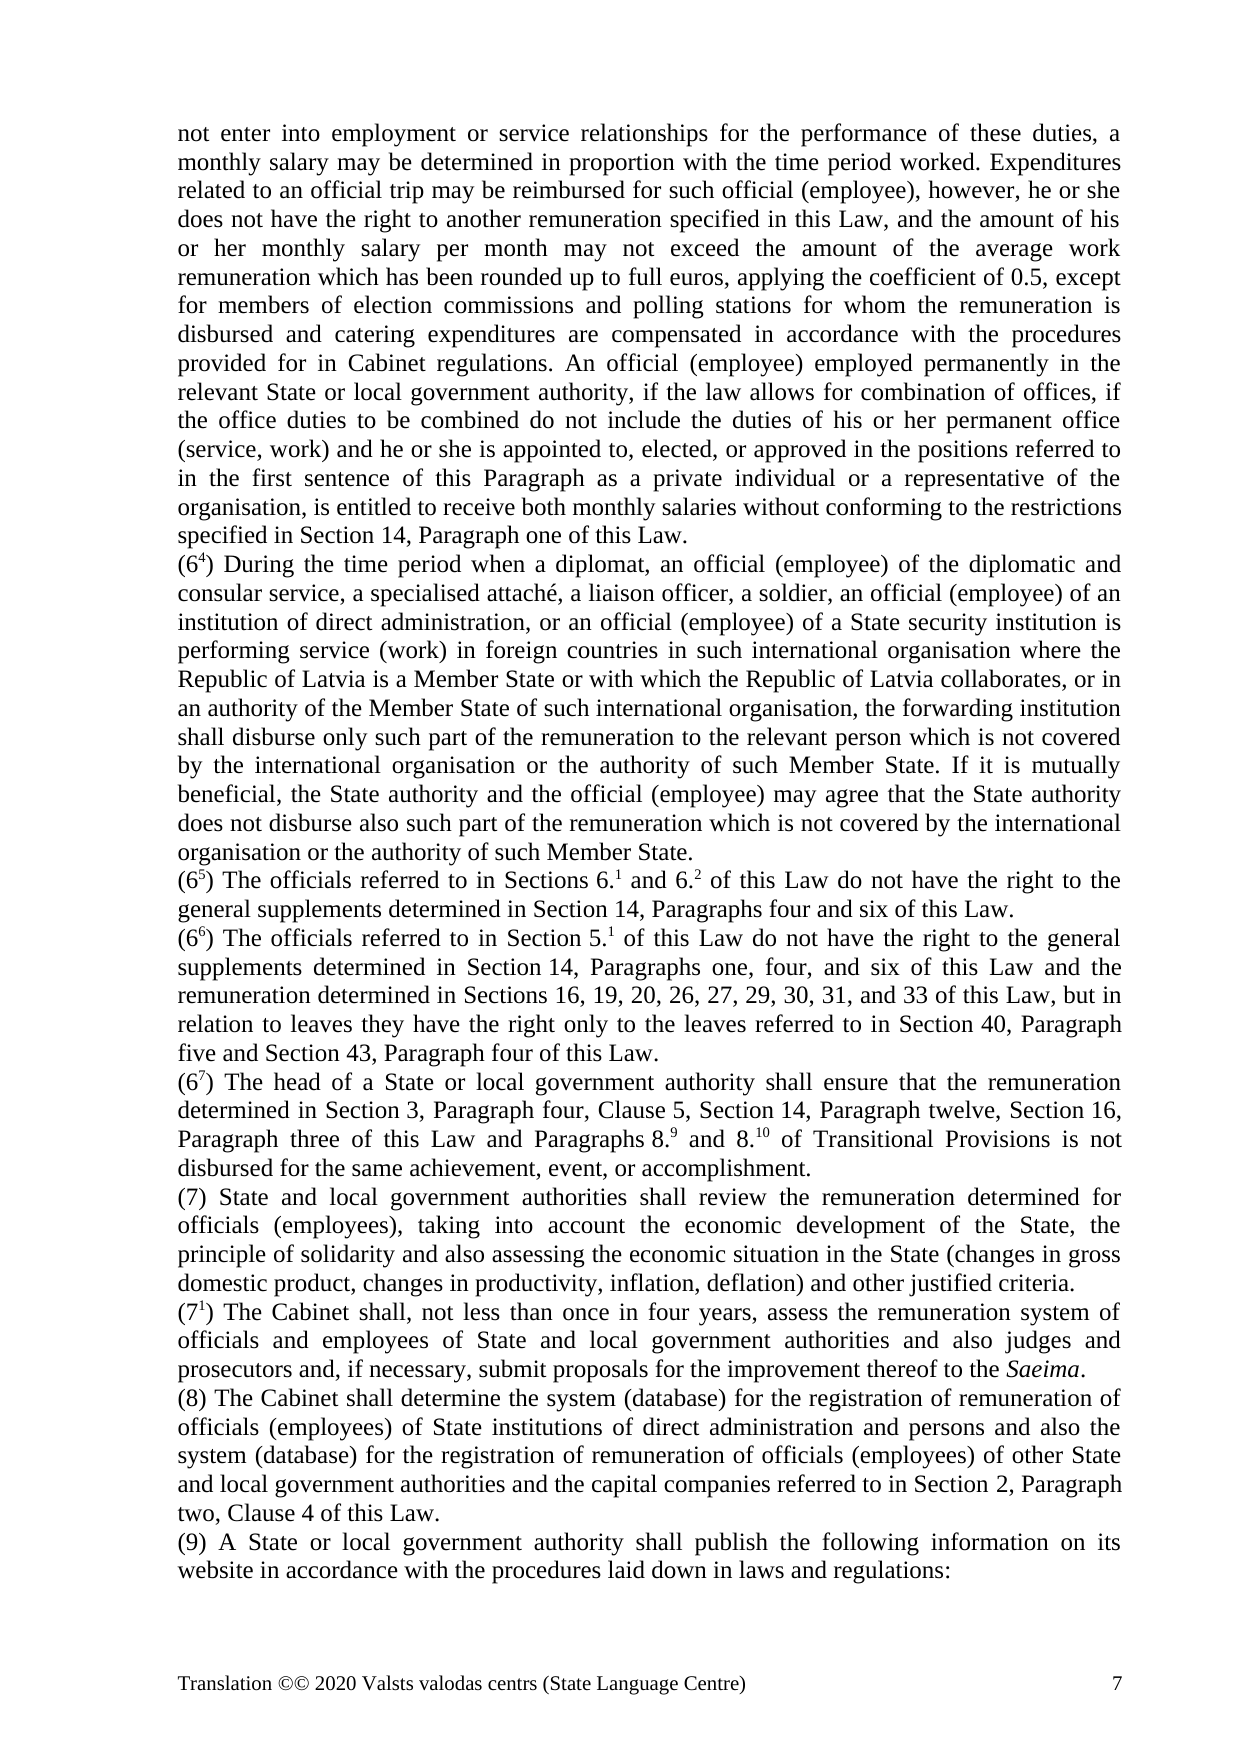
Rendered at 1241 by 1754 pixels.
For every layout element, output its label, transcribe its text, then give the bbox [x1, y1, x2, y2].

text (64) During the time period when a diplomat, an official (employee) of the diplomatic and consular service, a specialised attaché, a liaison officer, a soldier, an official (employee) of an institution of direct administration, or an official (employee) of a State security institution is performing service (work) in foreign countries in such international organisation where the Republic of Latvia is a Member State or with which the Republic of Latvia collaborates, or in an authority of the Member State of such international organisation, the forwarding institution shall disburse only such part of the remuneration to the relevant person which is not covered by the international organisation or the authority of such Member State. If it is mutually beneficial, the State authority and the official (employee) may agree that the State authority does not disburse also such part of the remuneration which is not covered by the international organisation or the authority of such Member State. [177, 549, 1122, 866]
text (7) State and local government authorities shall review the remuneration determined for officials (employees), taking into account the economic development of the State, the principle of solidarity and also assessing the economic situation in the State (changes in gross domestic product, changes in productivity, inflation, deflation) and other justified criteria. [177, 1182, 1122, 1297]
text (9) A State or local government authority shall publish the following information on its website in accordance with the procedures laid down in laws and regulations: [177, 1527, 1122, 1584]
text (8) The Cabinet shall determine the system (database) for the registration of remuneration of officials (employees) of State institutions of direct administration and persons and also the system (database) for the registration of remuneration of officials (employees) of other State and local government authorities and the capital companies referred to in Section 2, Paragraph two, Clause 4 of this Law. [177, 1383, 1122, 1527]
text (65) The officials referred to in Sections 6.1 and 6.2 of this Law do not have the right to the general supplements determined in Section 14, Paragraphs four and six of this Law. [177, 866, 1122, 923]
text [177, 118, 1122, 549]
text (66) The officials referred to in Section 5.1 of this Law do not have the right to the general supplements determined in Section 14, Paragraphs one, four, and six of this Law and the remuneration determined in Sections 16, 19, 20, 26, 27, 29, 30, 31, and 33 of this Law, but in relation to leaves they have the right only to the leaves referred to in Section 40, Paragraph five and Section 43, Paragraph four of this Law. [177, 923, 1122, 1067]
text (71) The Cabinet shall, not less than once in four years, assess the remuneration system of officials and employees of State and local government authorities and also judges and prosecutors and, if necessary, submit proposals for the improvement thereof to the Saeima. [177, 1297, 1122, 1383]
text (67) The head of a State or local government authority shall ensure that the remuneration determined in Section 3, Paragraph four, Clause 5, Section 14, Paragraph twelve, Section 16, Paragraph three of this Law and Paragraphs 8.9 and 8.10 of Transitional Provisions is not disbursed for the same achievement, event, or accomplishment. [177, 1067, 1122, 1182]
